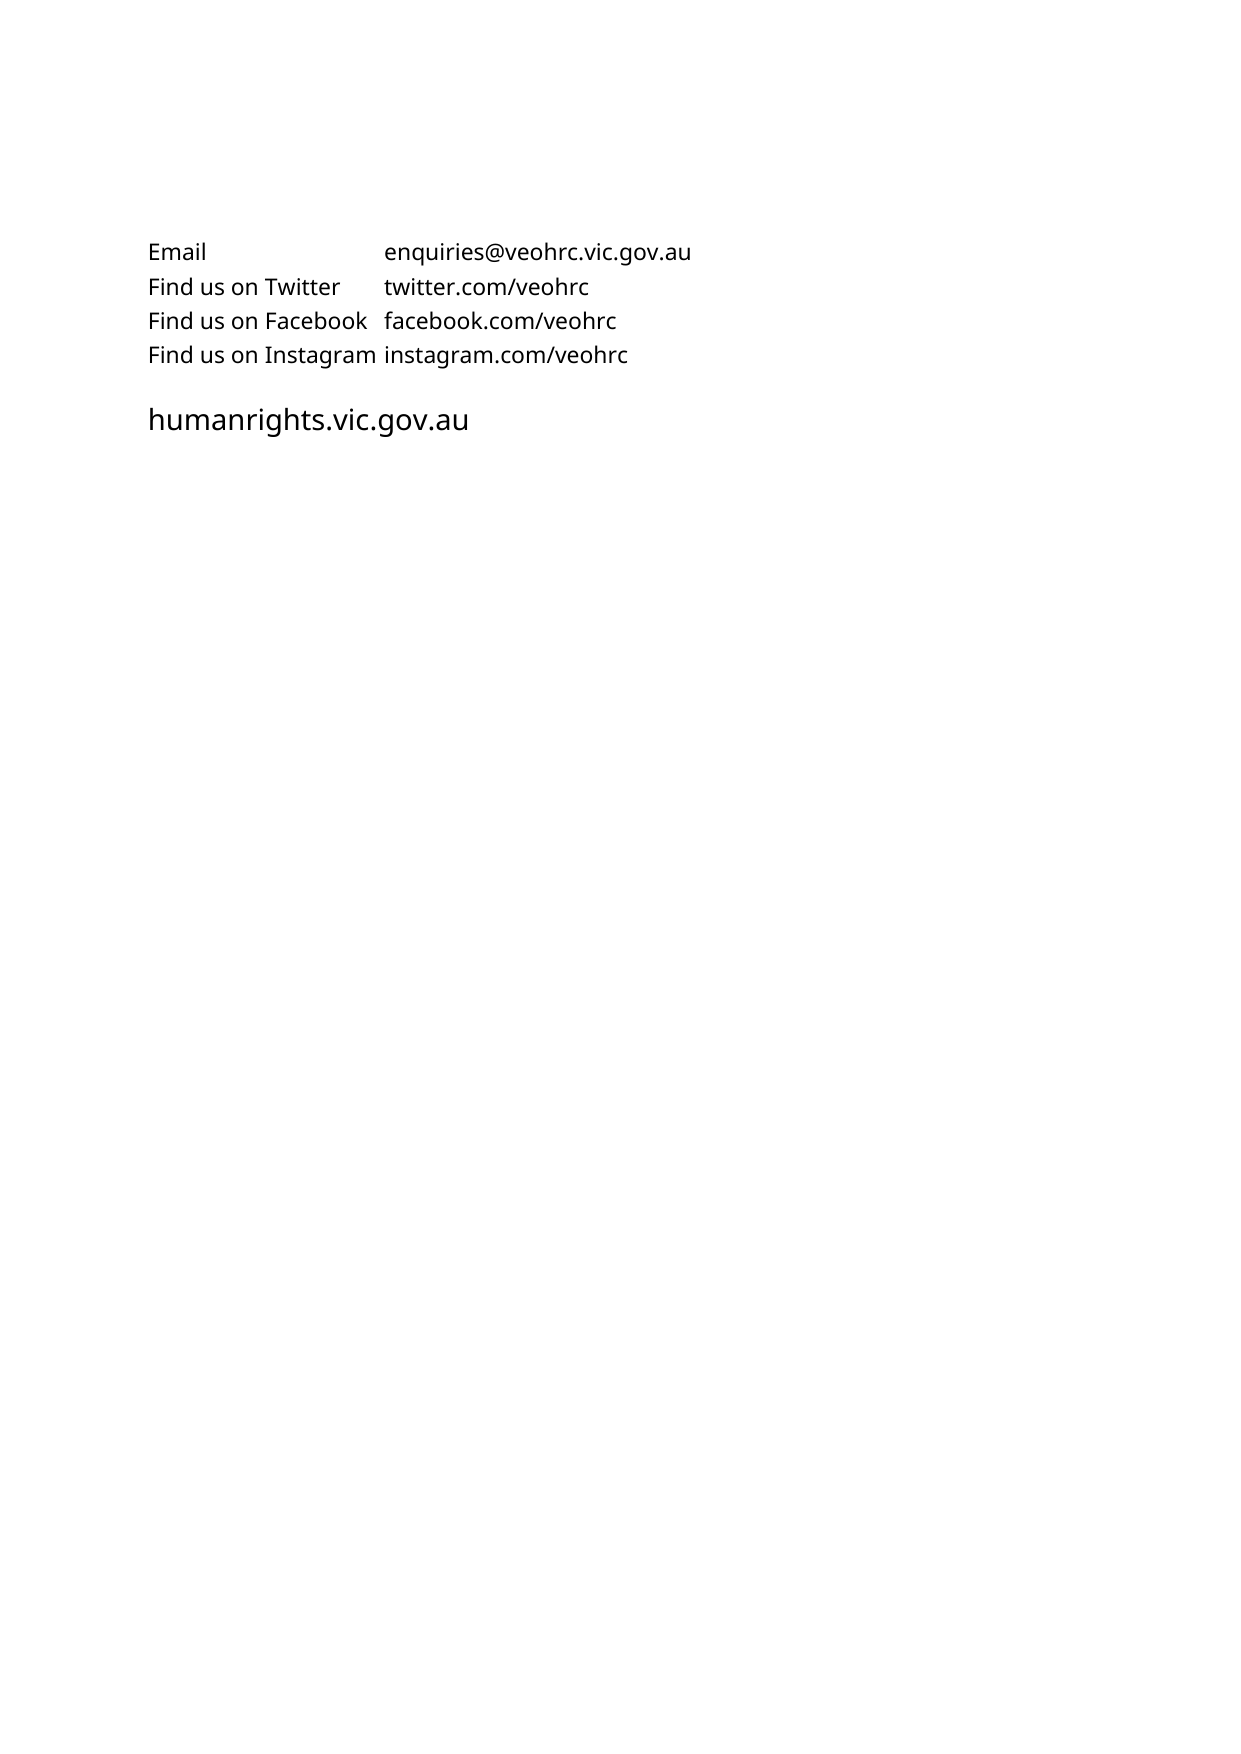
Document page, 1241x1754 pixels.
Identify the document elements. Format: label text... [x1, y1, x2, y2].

text humanrights.vic.gov.au [148, 399, 1092, 438]
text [148, 236, 1092, 371]
